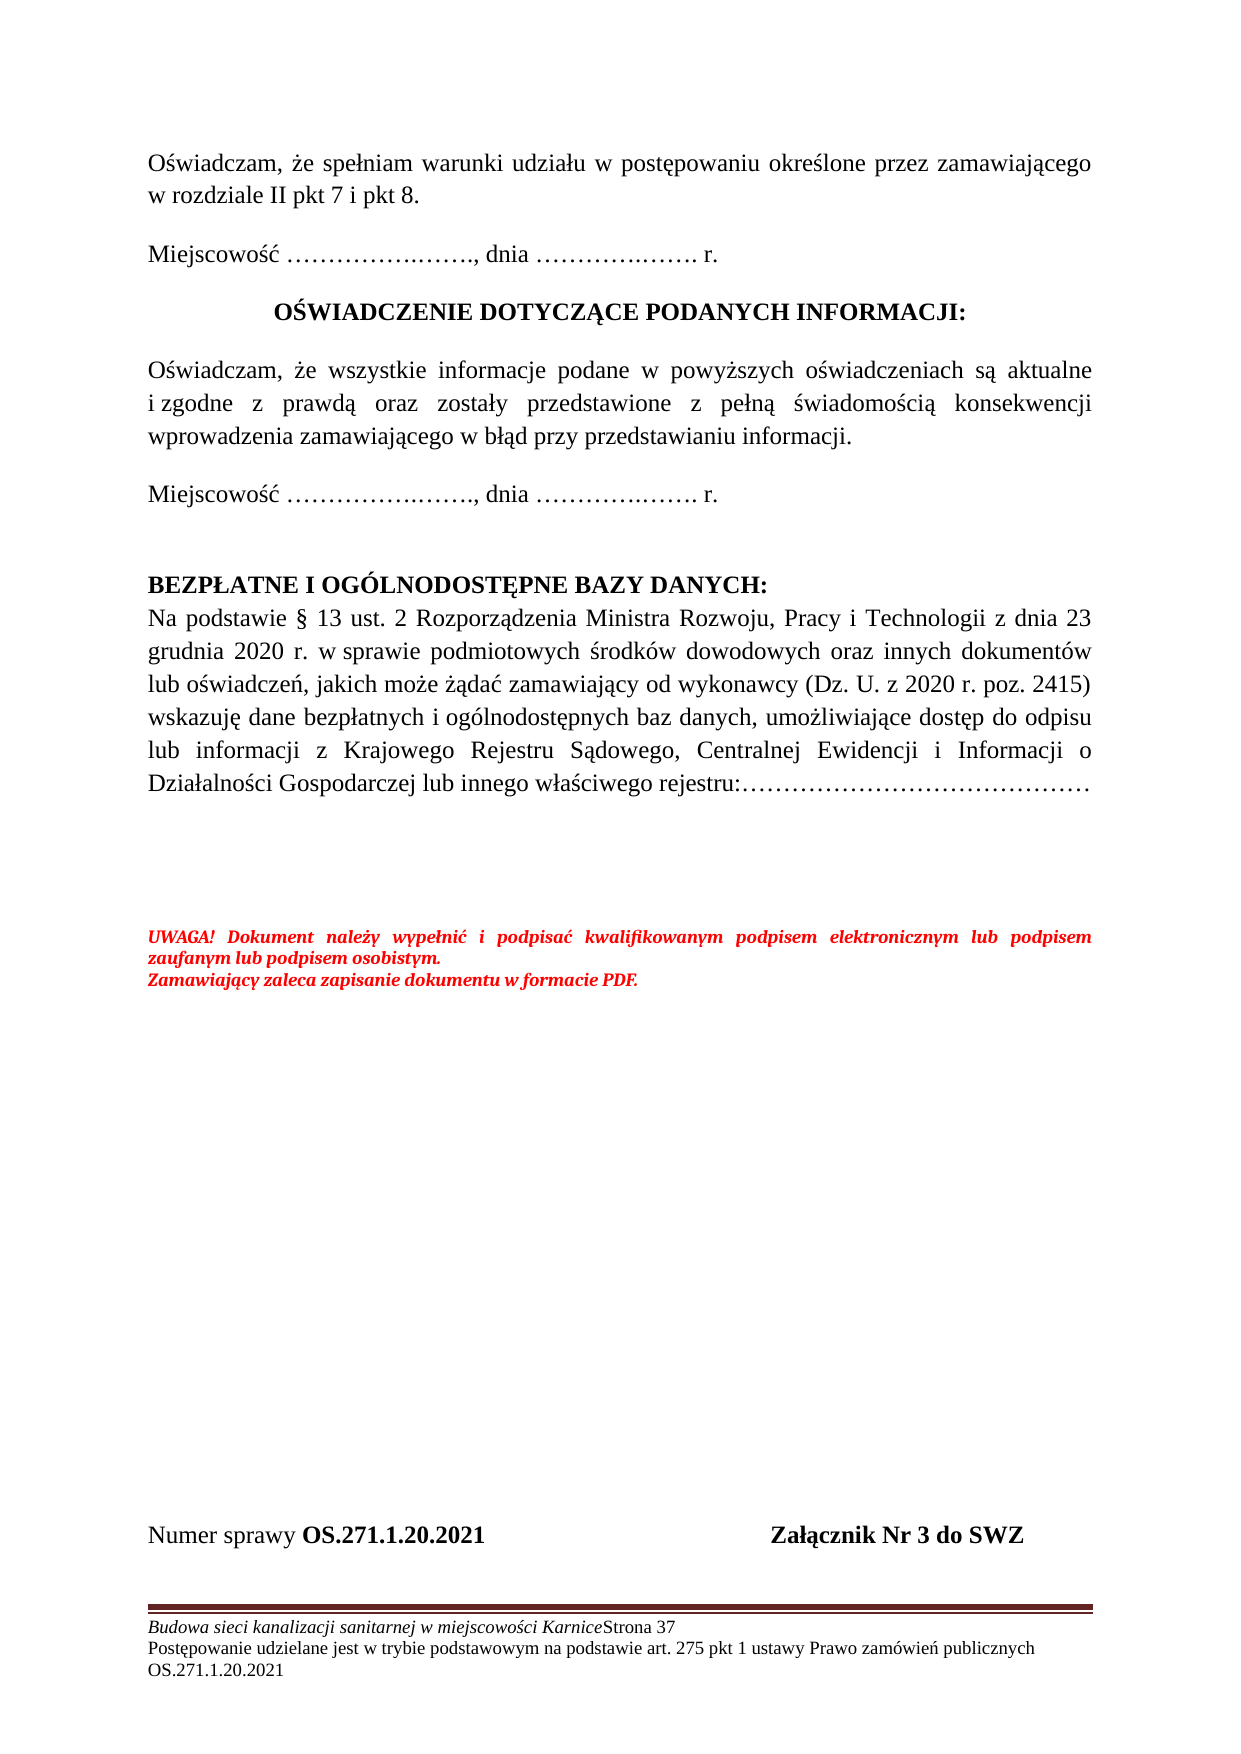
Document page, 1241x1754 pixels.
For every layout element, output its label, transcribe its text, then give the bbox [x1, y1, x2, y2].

text Miejscowość …………….……., dnia ………….……. r. [148, 239, 1093, 267]
text OŚWIADCZENIE DOTYCZĄCE PODANYCH INFORMACJI: [148, 297, 1093, 325]
text Zamawiający zaleca zapisanie dokumentu w formacie PDF. [148, 969, 1093, 991]
text Oświadczam, że wszystkie informacje podane w powyższych oświadczeniach są aktualne i zgodne z prawdą oraz zostały przedstawione z pełną świadomością konsekwencji wprowadzenia zamawiającego w błąd przy przedstawianiu informacji. [148, 355, 1093, 449]
text Miejscowość …………….……., dnia ………….……. r. [148, 479, 1093, 507]
text UWAGA! Dokument należy wypełnić i podpisać kwalifikowanym podpisem elektronicznym lub podpisem zaufanym lub podpisem osobistym. [148, 926, 1093, 969]
text Na podstawie § 13 ust. 2 Rozporządzenia Ministra Rozwoju, Pracy i Technologii z dnia 23 grudnia 2020 r. w sprawie podmiotowych środków dowodowych oraz innych dokumentów lub oświadczeń, jakich może żądać zamawiający od wykonawcy (Dz. U. z 2020 r. poz. 2415) wskazuję dane bezpłatnych i ogólnodostępnych baz danych, umożliwiające dostęp do odpisu lub informacji z Krajowego Rejestru Sądowego, Centralnej Ewidencji i Informacji o Działalności Gospodarczej lub innego właściwego rejestru:…………………………………… [148, 603, 1093, 797]
text BEZPŁATNE I OGÓLNODOSTĘPNE BAZY DANYCH: [148, 570, 1093, 598]
text Numer sprawy OS.271.1.20.2021 Załącznik Nr 3 do SWZ [148, 1520, 1093, 1549]
text Oświadczam, że spełniam warunki udziału w postępowaniu określone przez zamawiającego w rozdziale II pkt 7 i pkt 8. [148, 148, 1093, 209]
